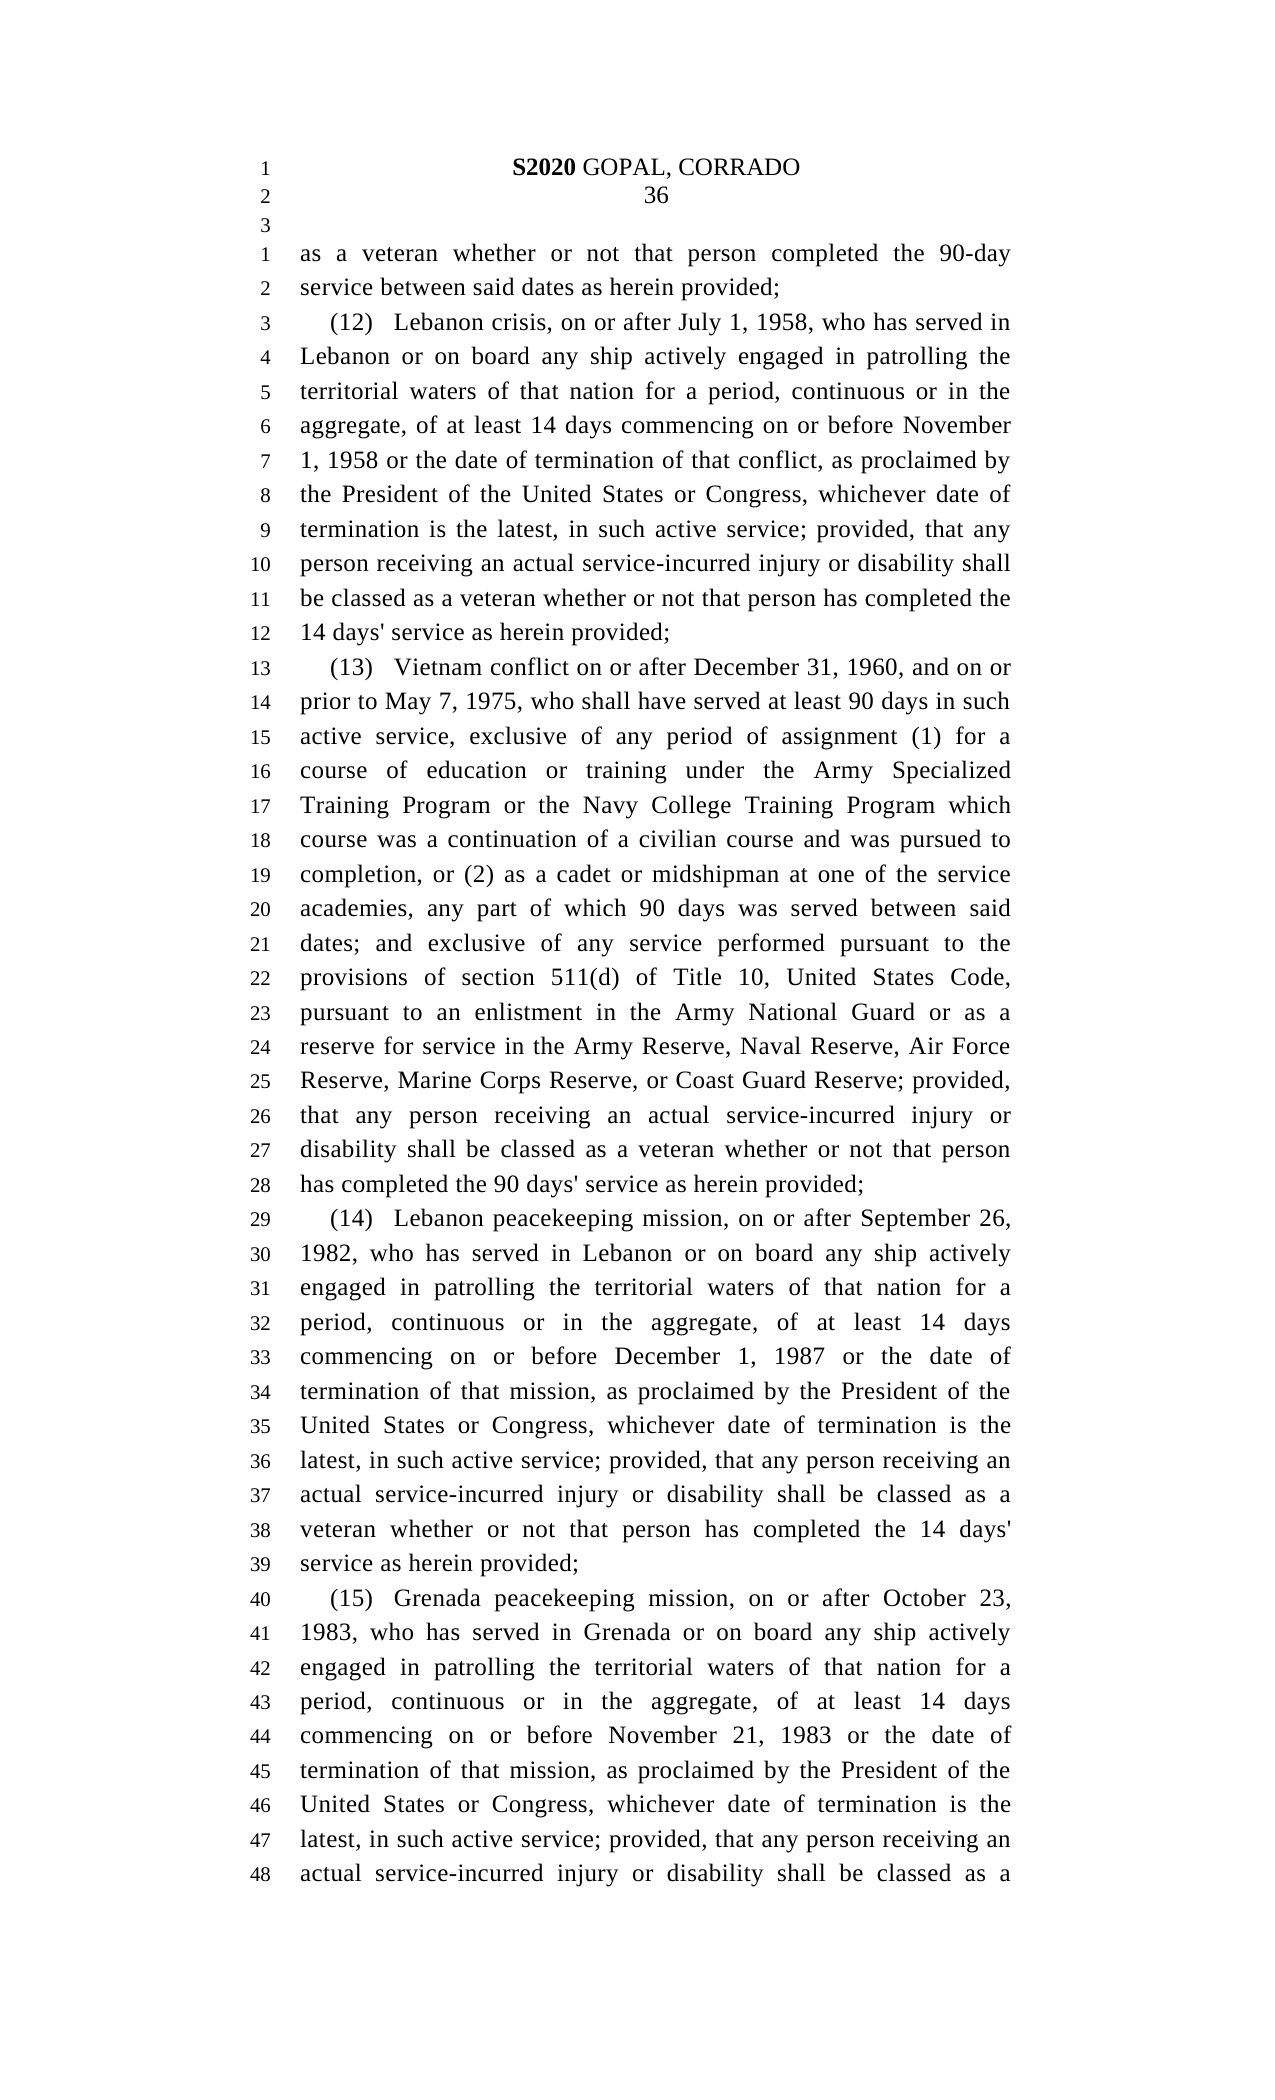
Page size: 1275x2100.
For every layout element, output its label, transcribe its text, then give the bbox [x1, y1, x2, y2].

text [300, 1583, 1012, 1887]
text (13) Vietnam conflict on or after December 31, 1960, and on or prior to May 7, 1975, who shall have served at least 90 days in such active service, exclusive of any period of assignment (1) for a course of education or training under the Army Specialized Training Program or the Navy College Training Program which course was a continuation of a civilian course and was pursued to completion, or (2) as a cadet or midshipman at one of the service academies, any part of which 90 days was served between said dates; and exclusive of any service performed pursuant to the provisions of section 511(d) of Title 10, United States Code, pursuant to an enlistment in the Army National Guard or as a reserve for service in the Army Reserve, Naval Reserve, Air Force Reserve, Marine Corps Reserve, or Coast Guard Reserve; provided, that any person receiving an actual service-incurred injury or disability shall be classed as a veteran whether or not that person has completed the 90 days' service as herein provided; [300, 652, 1012, 1198]
text (14) Lebanon peacekeeping mission, on or after September 26, 1982, who has served in Lebanon or on board any ship actively engaged in patrolling the territorial waters of that nation for a period, continuous or in the aggregate, of at least 14 days commencing on or before December 1, 1987 or the date of termination of that mission, as proclaimed by the President of the United States or Congress, whichever date of termination is the latest, in such active service; provided, that any person receiving an actual service-incurred injury or disability shall be classed as a veteran whether or not that person has completed the 14 days' service as herein provided; [300, 1203, 1012, 1577]
text (12) Lebanon crisis, on or after July 1, 1958, who has served in Lebanon or on board any ship actively engaged in patrolling the territorial waters of that nation for a period, continuous or in the aggregate, of at least 14 days commencing on or before November 1, 1958 or the date of termination of that conflict, as proclaimed by the President of the United States or Congress, whichever date of termination is the latest, in such active service; provided, that any person receiving an actual service-incurred injury or disability shall be classed as a veteran whether or not that person has completed the 14 days' service as herein provided; [300, 307, 1012, 646]
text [300, 238, 1012, 301]
